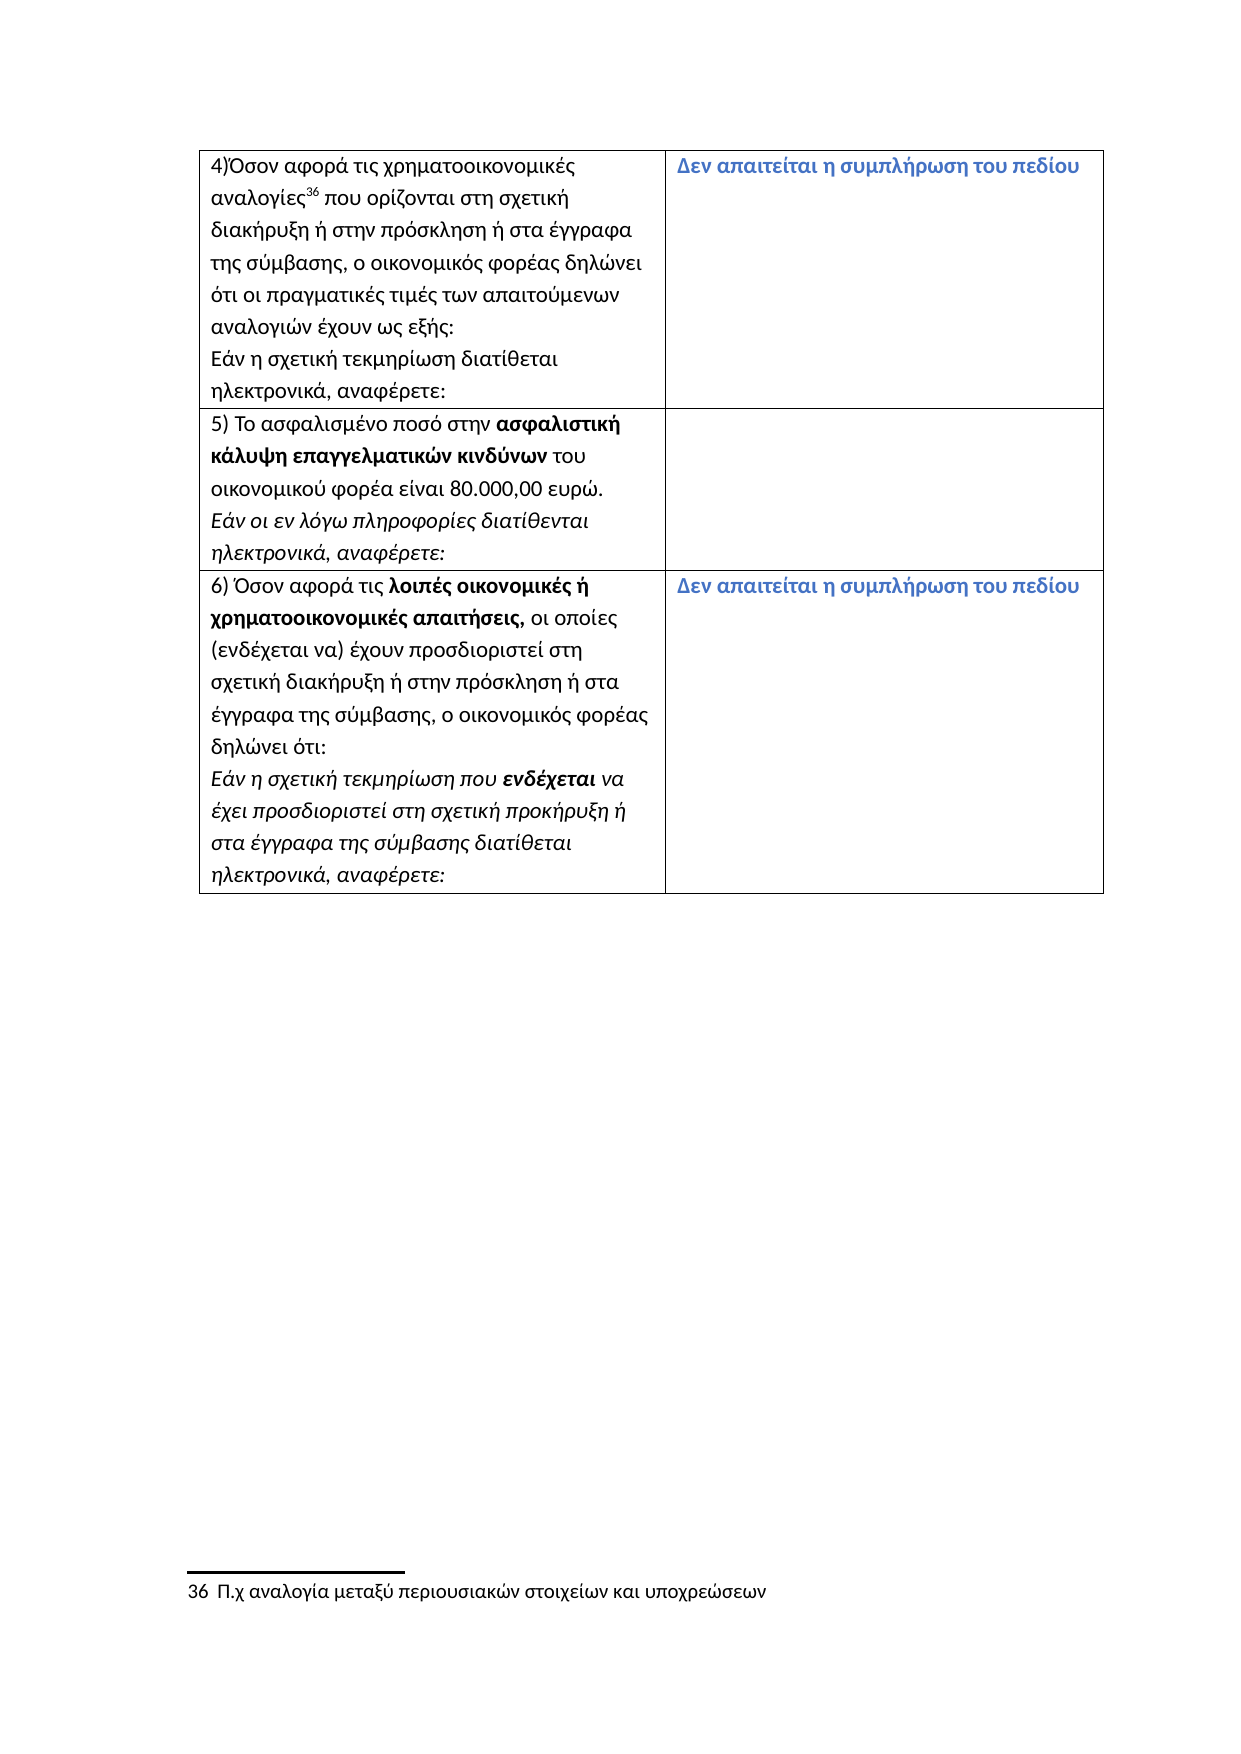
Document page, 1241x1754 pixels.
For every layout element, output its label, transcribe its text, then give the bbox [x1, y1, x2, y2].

table_cell 6) Όσον αφορά τις λοιπές οικονομικές ή χρηματοοικονομικές απαιτήσεις, οι οποίες (ενδέχεται να) έχουν προσδιοριστεί στη σχετική διακήρυξη ή στην πρόσκληση ή στα έγγραφα της σύμβασης, ο οικονομικός φορέας δηλώνει ότι: Εάν η σχετική τεκμηρίωση που ενδέχεται να έχει προσδιοριστεί στη σχετική προκήρυξη ή στα έγγραφα της σύμβασης διατίθεται ηλεκτρονικά, αναφέρετε: [200, 571, 665, 892]
table_cell [666, 409, 1103, 570]
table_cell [666, 151, 1103, 408]
table_cell 5) Το ασφαλισμένο ποσό στην ασφαλιστική κάλυψη επαγγελματικών κινδύνων του οικονομικού φορέα είναι 80.000,00 ευρώ. Εάν οι εν λόγω πληροφορίες διατίθενται ηλεκτρονικά, αναφέρετε: [200, 409, 665, 570]
table_cell Δεν απαιτείται η συμπλήρωση του πεδίου [666, 571, 1103, 892]
table_cell 4)Όσον αφορά τις χρηματοοικονομικές αναλογίες που ορίζονται στη σχετική διακήρυξη ή στην πρόσκληση ή στα έγγραφα της σύμβασης, ο οικονομικός φορέας δηλώνει ότι οι πραγματικές τιμές των απαιτούμενων αναλογιών έχουν ως εξής: Εάν η σχετική τεκμηρίωση διατίθεται ηλεκτρονικά, αναφέρετε: [200, 151, 665, 408]
